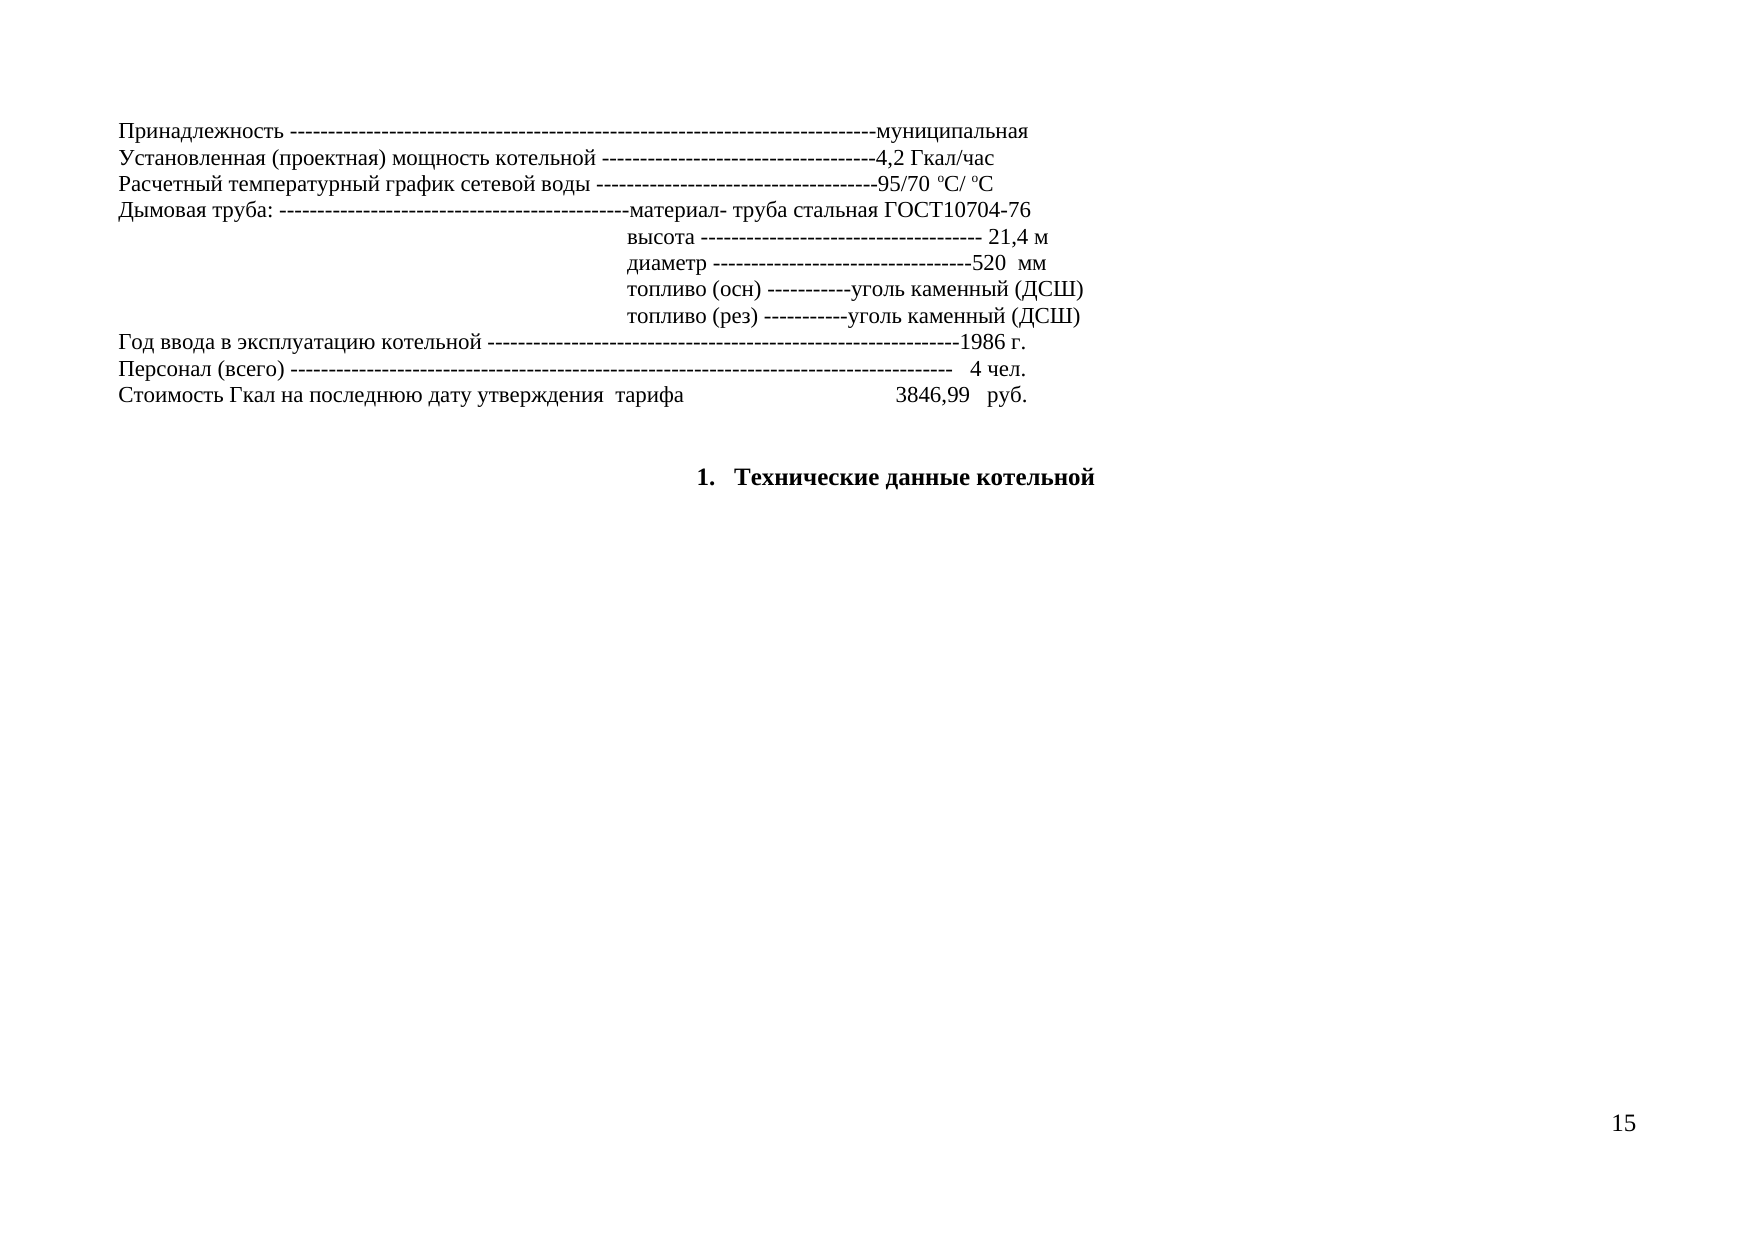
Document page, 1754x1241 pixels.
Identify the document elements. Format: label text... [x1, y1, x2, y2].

text высота ------------------------------------- 21,4 м [118, 223, 1636, 249]
text Год ввода в эксплуатацию котельной --------------------------------------------------------------1986 г. [118, 328, 1636, 354]
text диаметр ----------------------------------520 мм [118, 249, 1636, 276]
list Технические данные котельной [156, 462, 1636, 491]
text Принадлежность -----------------------------------------------------------------------------муниципальная [118, 117, 1636, 144]
text Расчетный температурный график сетевой воды -------------------------------------95/70 оС/ оС [118, 170, 1636, 196]
text топливо (рез) -----------уголь каменный (ДСШ) [118, 302, 1636, 328]
text Дымовая труба: ----------------------------------------------материал- труба стальная ГОСТ10704-76 [118, 196, 1636, 223]
text топливо (осн) -----------уголь каменный (ДСШ) [118, 276, 1636, 302]
text Установленная (проектная) мощность котельной ------------------------------------4,2 Гкал/час [118, 144, 1636, 170]
text Стоимость Гкал на последнюю дату утверждения тарифа 3846,99 руб. [118, 381, 1636, 407]
text Персонал (всего) --------------------------------------------------------------------------------------- 4 чел. [118, 354, 1636, 381]
